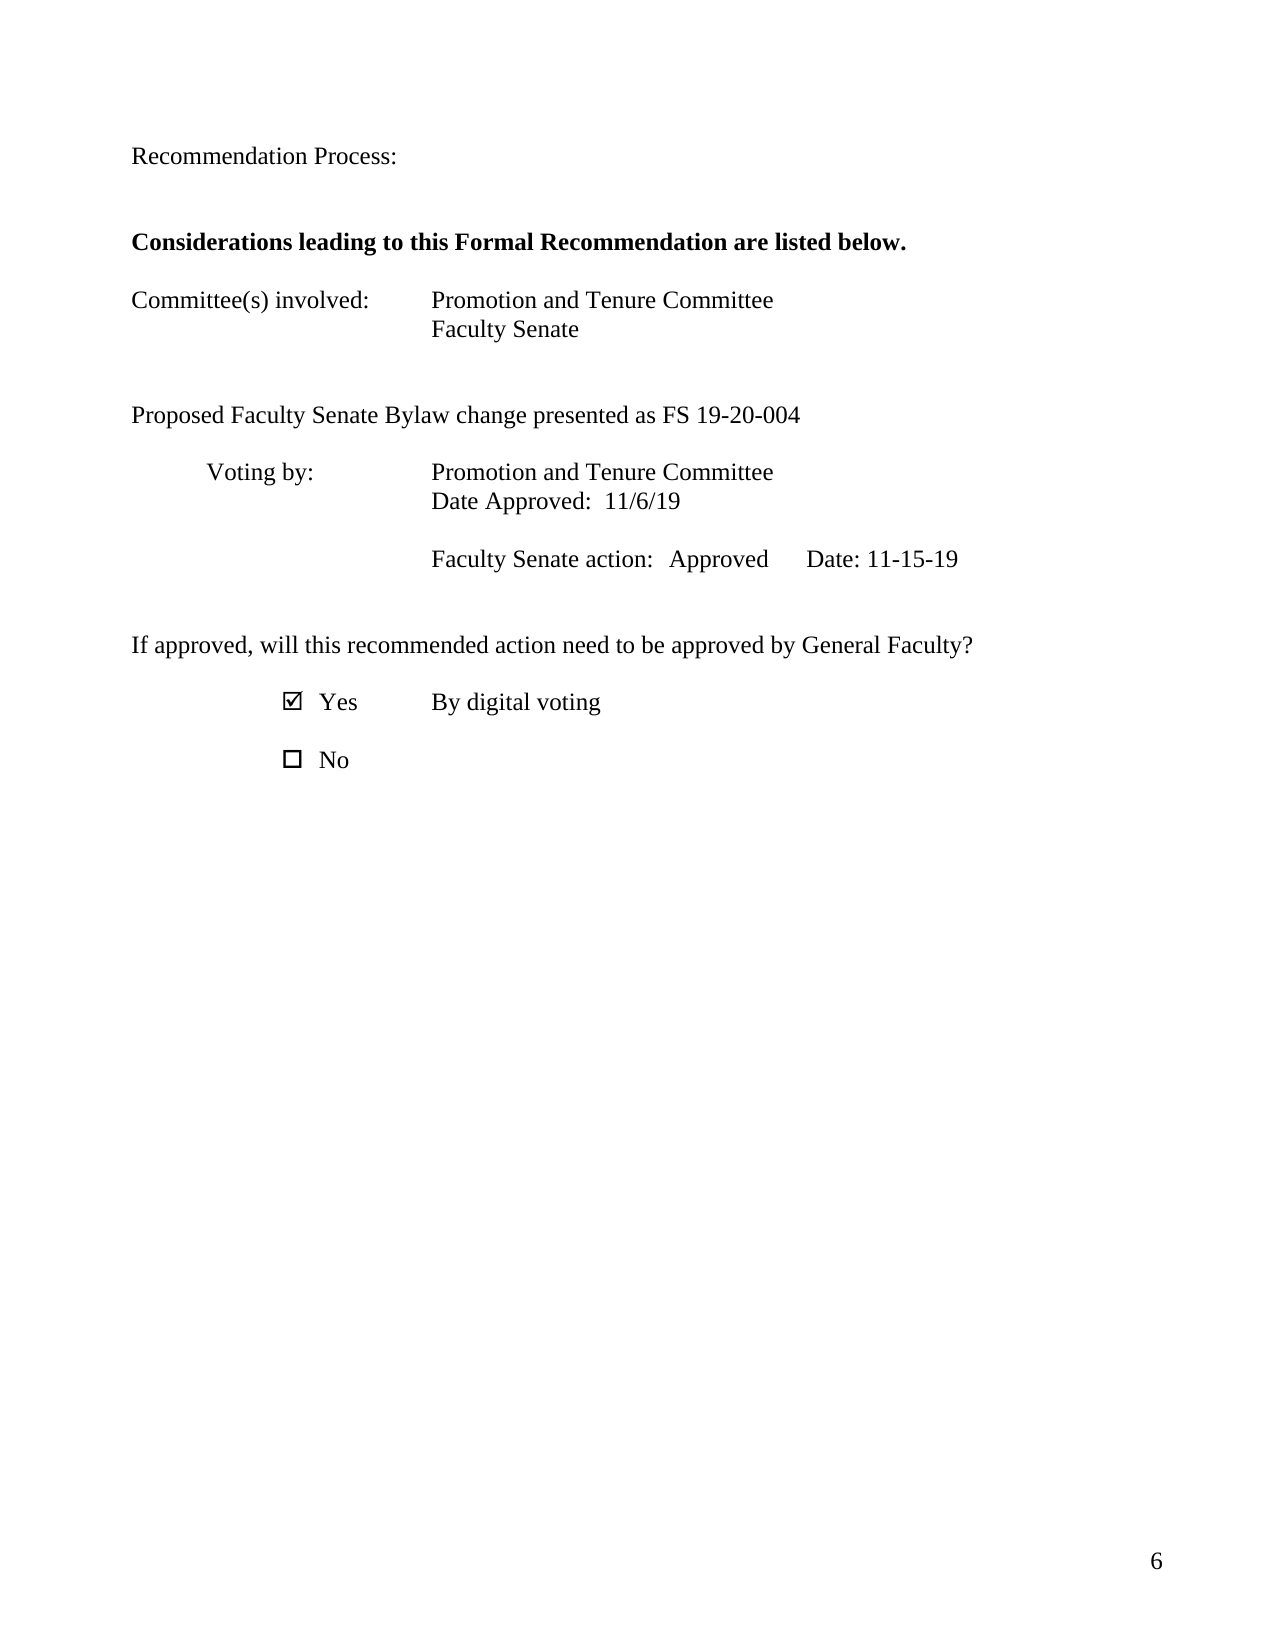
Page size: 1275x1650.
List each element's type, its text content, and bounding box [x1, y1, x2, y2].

text Voting by: Promotion and Tenure Committee [131, 457, 1162, 486]
text If approved, will this recommended action need to be approved by General Faculty? [131, 630, 1162, 659]
text Committee(s) involved: Promotion and Tenure Committee [131, 285, 1162, 314]
list Yes By digital voting [281, 687, 1162, 716]
text Proposed Faculty Senate Bylaw change presented as FS 19-20-004 [131, 400, 1162, 429]
text Faculty Senate [356, 314, 1162, 342]
text Faculty Senate action: Approved Date: 11-15-19 [131, 544, 1162, 572]
text Considerations leading to this Formal Recommendation are listed below. [131, 227, 1162, 256]
text Date Approved: 11/6/19 [356, 486, 1162, 515]
text Recommendation Process: [131, 141, 1162, 170]
list No [281, 745, 1162, 774]
